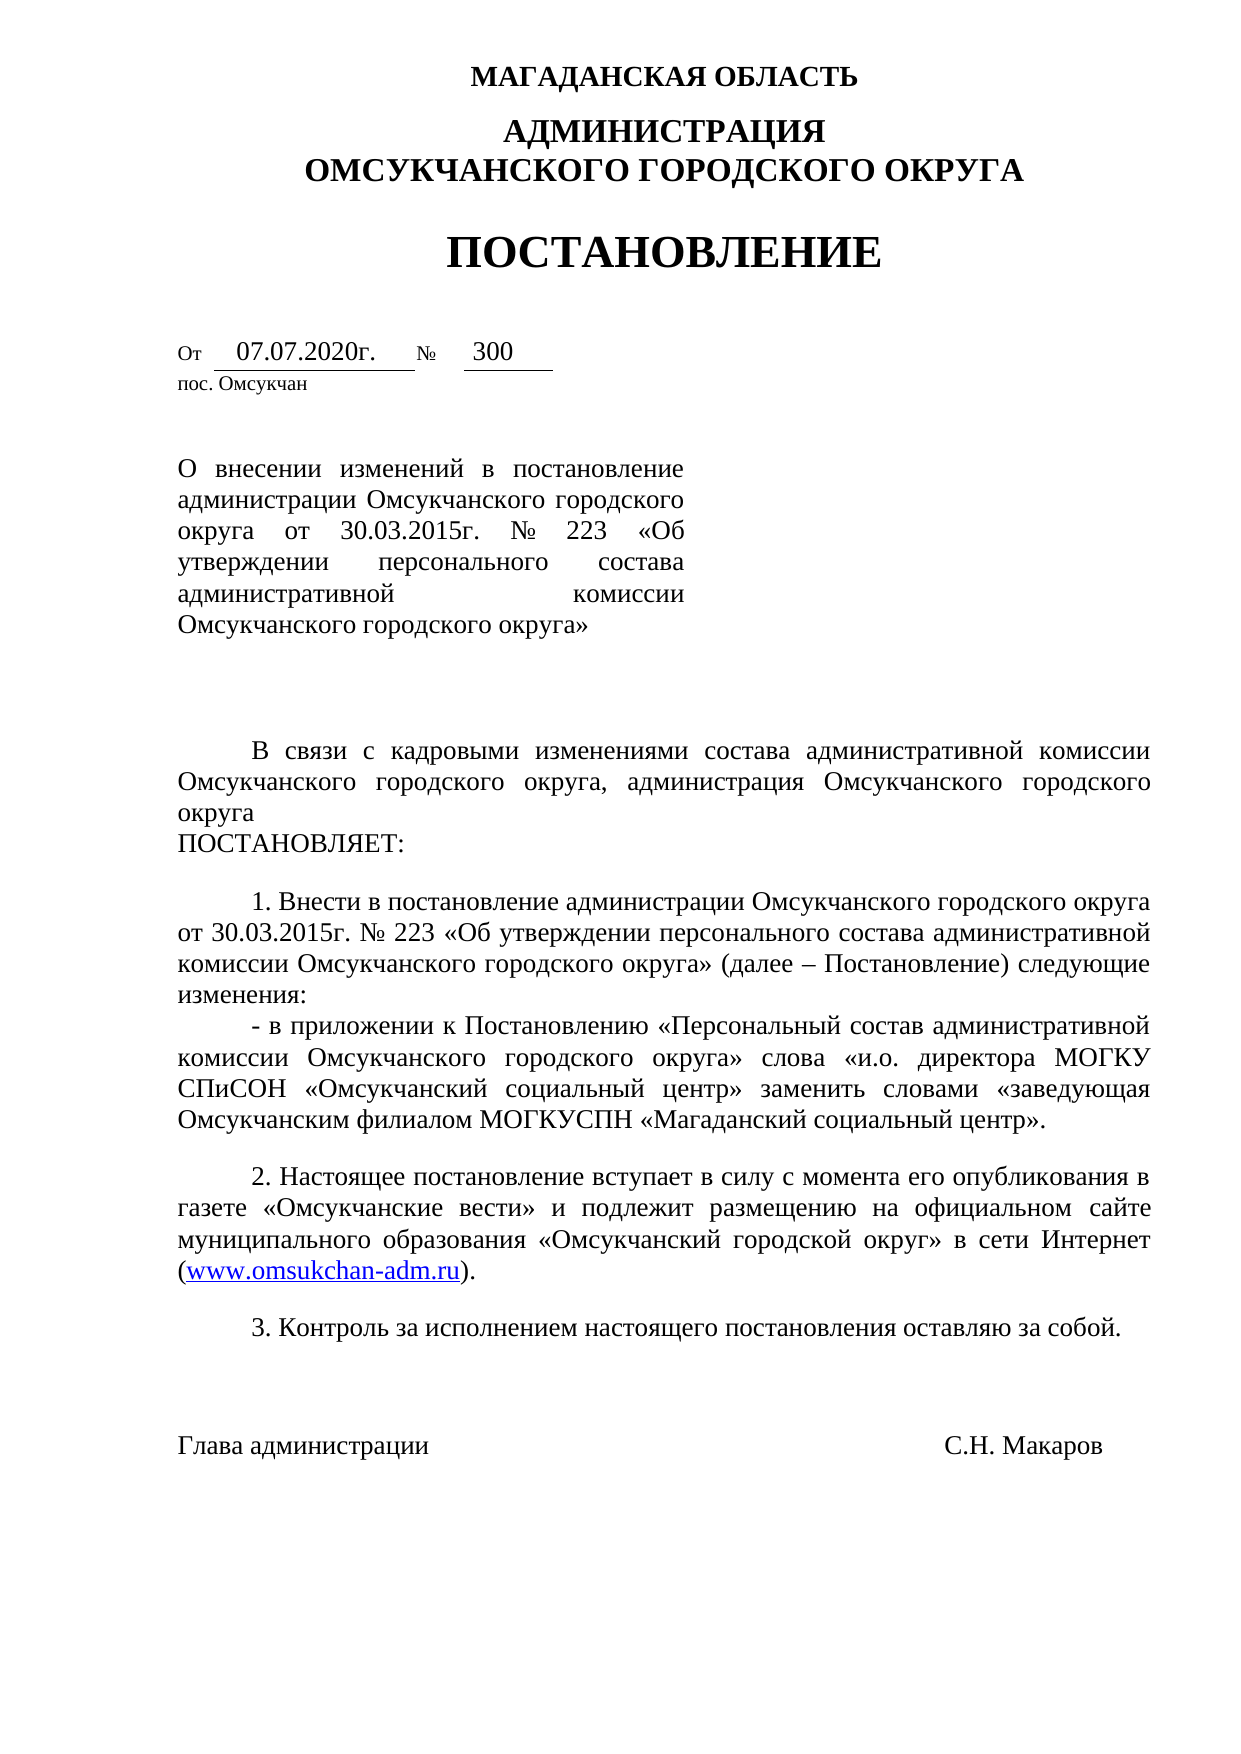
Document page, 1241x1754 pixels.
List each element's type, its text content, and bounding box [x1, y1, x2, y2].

text 2. Настоящее постановление вступает в силу с момента его опубликования в газете «Омсукчанские вести» и подлежит размещению на официальном сайте муниципального образования «Омсукчанский городской округ» в сети Интернет (www.omsukchan-adm.ru). [177, 1192, 1152, 1285]
text Магаданская область [177, 59, 1152, 93]
text В связи с кадровыми изменениями состава административной комиссии Омсукчанского городского округа, администрация Омсукчанского городского округа [177, 734, 1152, 827]
text Глава администрации С.Н. Макаров [177, 1429, 1152, 1460]
text 3. Контроль за исполнением настоящего постановления оставляю за собой. [177, 1311, 1152, 1342]
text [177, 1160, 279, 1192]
title ОМСУКЧАНСКОГО ГОРОДСКОГО ОКРУГА [177, 150, 1152, 188]
title - в приложении к Постановлению «Персональный состав административной комиссии Омсукчанского городского округа» слова «и.о. директора МОГКУ СПиСОН «Омсукчанский социальный центр» заменить словами «заведующая Омсукчанским филиалом МОГКУСПН «Магаданский социальный центр». [177, 1009, 1152, 1134]
text ПОСТАНОВЛЕНИЕ [177, 224, 1152, 277]
table_header О внесении изменений в постановление администрации Омсукчанского городского округа от 30.03.2015г. № 223 «Об утверждении персонального состава административной комиссии Омсукчанского городского округа» [166, 452, 696, 676]
title АДМИНИСТРАЦИЯ [177, 112, 1152, 150]
text От 07.07.2020г. № 300 [177, 334, 1152, 366]
text пос. Омсукчан [177, 371, 1152, 394]
text 1. Внести в постановление администрации Омсукчанского городского округа от 30.03.2015г. № 223 «Об утверждении персонального состава административной комиссии Омсукчанского городского округа» (далее – Постановление) следующие изменения: [177, 885, 1152, 1009]
text Постановляет: [177, 827, 1152, 858]
